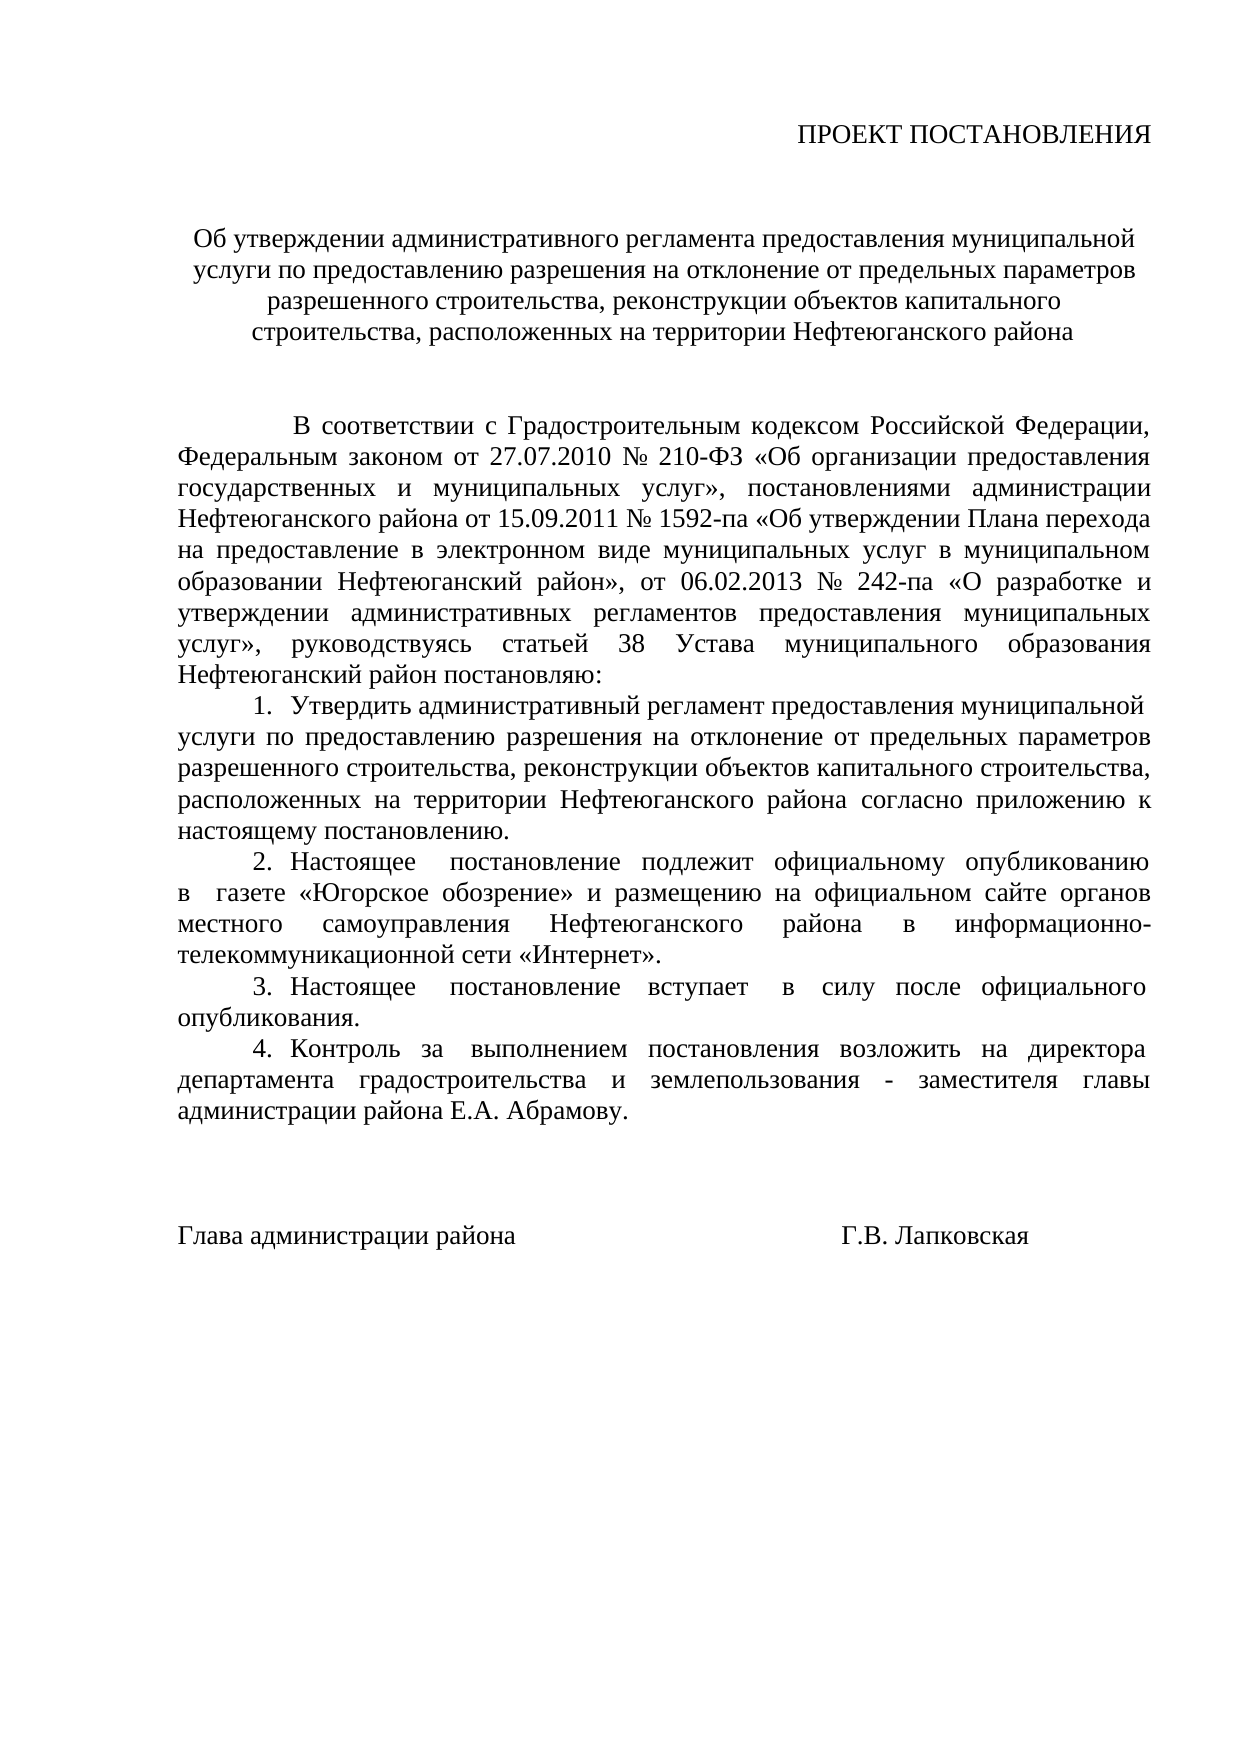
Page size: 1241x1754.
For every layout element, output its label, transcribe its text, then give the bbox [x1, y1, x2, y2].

list Настоящее постановление вступает в силу после официального [252, 969, 1152, 1001]
text услуги по предоставлению разрешения на отклонение от предельных параметров разрешенного строительства, реконструкции объектов капитального строительства, расположенных на территории Нефтеюганского района согласно приложению к настоящему постановлению. [177, 720, 1152, 845]
text ПРОЕКТ ПОСТАНОВЛЕНИЯ [177, 118, 1152, 149]
text Об утверждении административного регламента предоставления муниципальной услуги по предоставлению разрешения на отклонение от предельных параметров разрешенного строительства, реконструкции объектов капитального [177, 222, 1152, 316]
list Настоящее постановление подлежит официальному опубликованию [252, 845, 1152, 876]
text в газете «Югорское обозрение» и размещению на официальном сайте органов местного самоуправления Нефтеюганского района в информационно-телекоммуникационной сети «Интернет». [177, 876, 1152, 969]
text В соответствии с Градостроительным кодексом Российской Федерации, Федеральным законом от 27.07.2010 № 210-ФЗ «Об организации предоставления государственных и муниципальных услуг», постановлениями администрации Нефтеюганского района от 15.09.2011 № 1592-па «Об утверждении Плана перехода на предоставление в электронном виде муниципальных услуг в муниципальном образовании Нефтеюганский район», от 06.02.2013 № 242-па «О разработке и утверждении административных регламентов предоставления муниципальных услуг», руководствуясь статьей 38 Устава муниципального образования Нефтеюганский район постановляю: [177, 409, 1152, 689]
list Утвердить административный регламент предоставления муниципальной [252, 689, 1152, 720]
text опубликования. [177, 1001, 1152, 1032]
text Глава администрации района Г.В. Лапковская [177, 1219, 1152, 1250]
list Контроль за выполнением постановления возложить на директора [252, 1032, 1152, 1063]
text строительства, расположенных на территории Нефтеюганского района [177, 316, 1152, 347]
text департамента градостроительства и землепользования - заместителя главы администрации района Е.А. Абрамову. [177, 1063, 1152, 1125]
